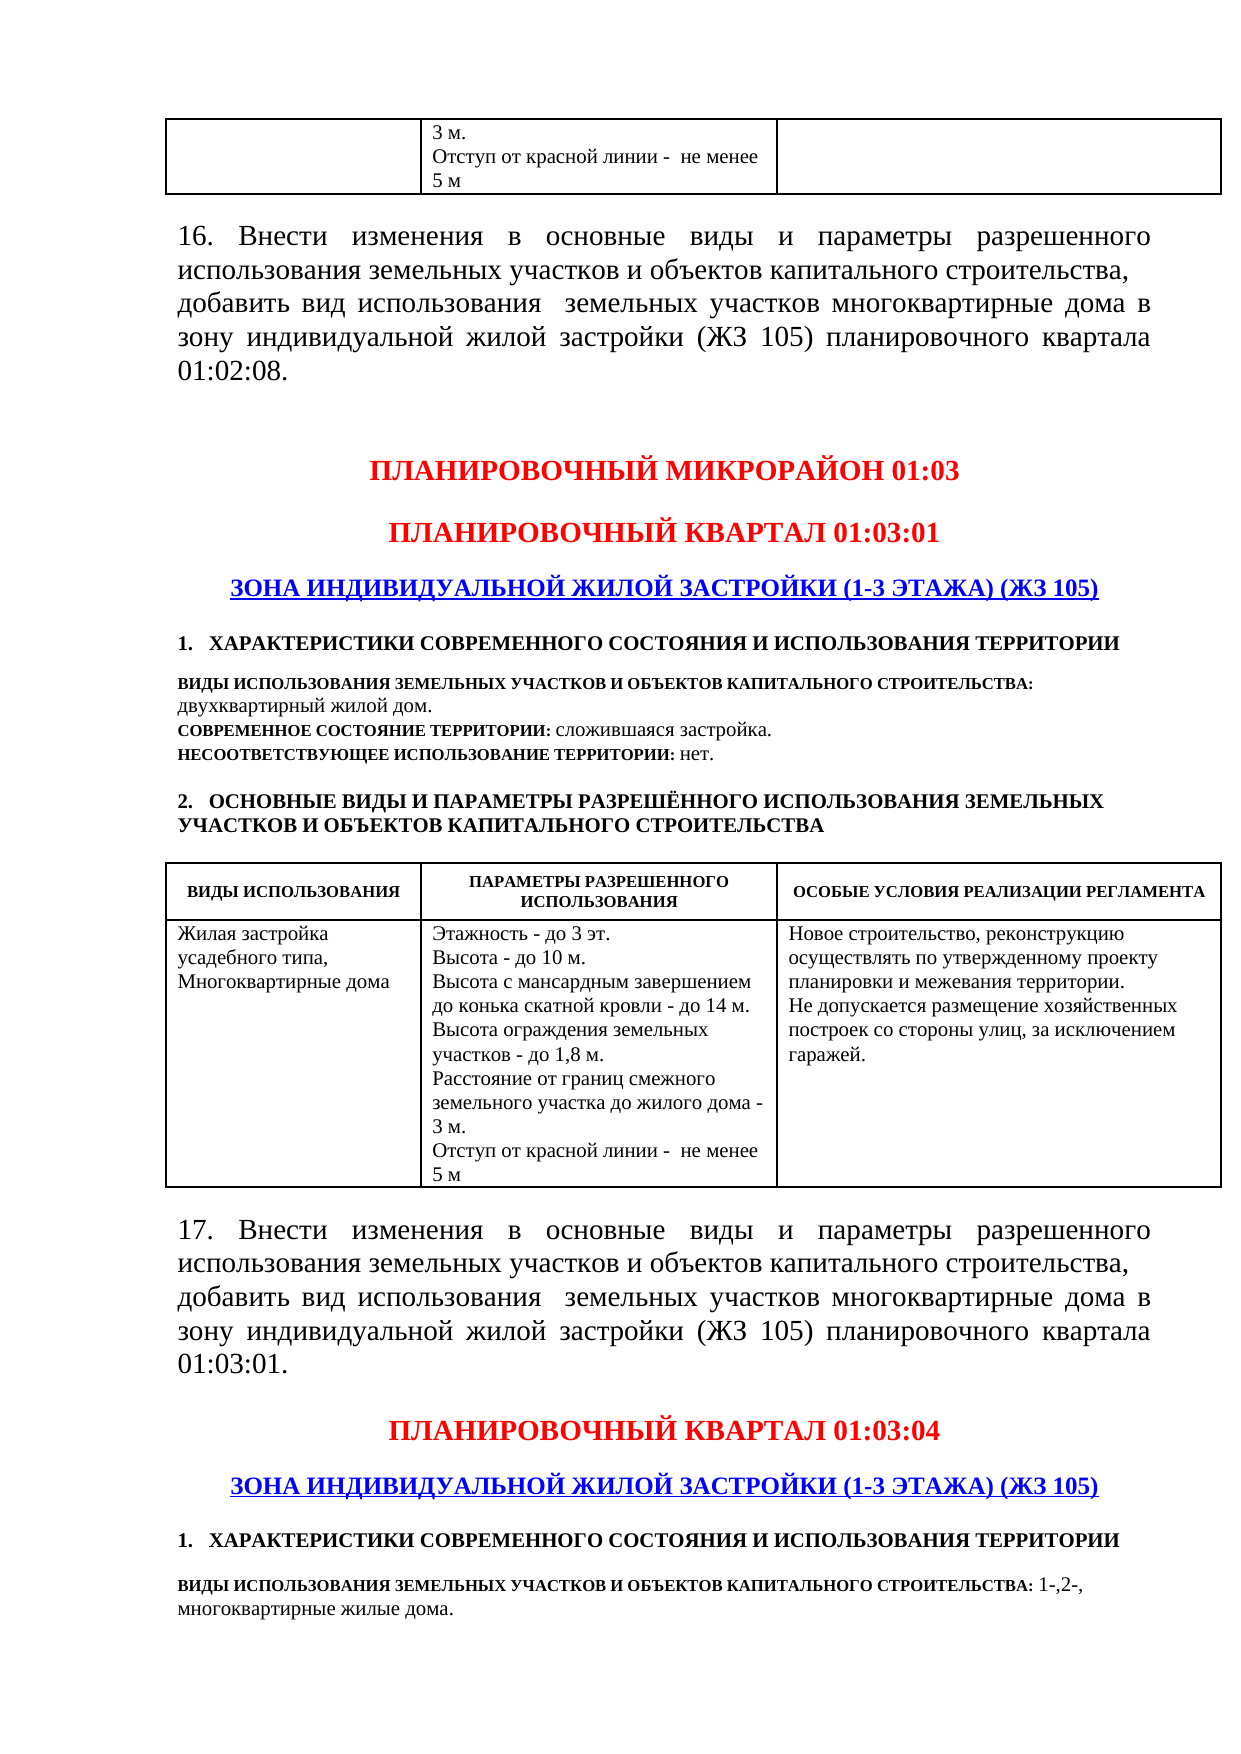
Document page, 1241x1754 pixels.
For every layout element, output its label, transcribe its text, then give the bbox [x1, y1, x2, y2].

text ПЛАНИРОВОЧНЫЙ КВАРТАЛ 01:03:01 [177, 516, 1152, 549]
text 2. ОСНОВНЫЕ ВИДЫ И ПАРАМЕТРЫ РАЗРЕШЁННОГО ИСПОЛЬЗОВАНИЯ ЗЕМЕЛЬНЫХ УЧАСТКОВ И ОБЪЕКТОВ КАПИТАЛЬНОГО СТРОИТЕЛЬСТВА [177, 789, 1152, 837]
table_cell Жилая застройка усадебного типа, Многоквартирные дома [167, 921, 420, 1186]
text ПЛАНИРОВОЧНЫЙ КВАРТАЛ 01:03:04 [177, 1413, 1152, 1447]
text добавить вид использования земельных участков многоквартирные дома в зону индивидуальной жилой застройки (ЖЗ 105) планировочного квартала 01:03:01. [177, 1279, 1152, 1380]
text 17. Внести изменения в основные виды и параметры разрешенного использования земельных участков и объектов капитального строительства, [177, 1212, 1152, 1279]
text ЗОНА ИНДИВИДУАЛЬНОЙ ЖИЛОЙ ЗАСТРОЙКИ (1-3 ЭТАЖА) (ЖЗ 105) [177, 573, 1152, 602]
text ПЛАНИРОВОЧНЫЙ МИКРОРАЙОН 01:03 [177, 453, 1152, 487]
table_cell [778, 120, 1220, 192]
text ВИДЫ ИСПОЛЬЗОВАНИЯ ЗЕМЕЛЬНЫХ УЧАСТКОВ И ОБЪЕКТОВ КАПИТАЛЬНОГО СТРОИТЕЛЬСТВА: двухквартирный жилой дом. [177, 674, 1152, 717]
text СОВРЕМЕННОЕ СОСТОЯНИЕ ТЕРРИТОРИИ: сложившаяся застройка. [177, 717, 1152, 741]
text ВИДЫ ИСПОЛЬЗОВАНИЯ ЗЕМЕЛЬНЫХ УЧАСТКОВ И ОБЪЕКТОВ КАПИТАЛЬНОГО СТРОИТЕЛЬСТВА: 1-,2-, многоквартирные жилые дома. [177, 1572, 1152, 1620]
text 1. ХАРАКТЕРИСТИКИ СОВРЕМЕННОГО СОСТОЯНИЯ И ИСПОЛЬЗОВАНИЯ ТЕРРИТОРИИ [177, 631, 1152, 655]
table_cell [422, 120, 776, 192]
text ЗОНА ИНДИВИДУАЛЬНОЙ ЖИЛОЙ ЗАСТРОЙКИ (1-3 ЭТАЖА) (ЖЗ 105) [177, 1471, 1152, 1499]
table_header ВИДЫ ИСПОЛЬЗОВАНИЯ [167, 864, 420, 919]
text НЕСООТВЕТСТВУЮЩЕЕ ИСПОЛЬЗОВАНИЕ ТЕРРИТОРИИ: нет. [177, 741, 1152, 765]
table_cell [167, 120, 420, 192]
text добавить вид использования земельных участков многоквартирные дома в зону индивидуальной жилой застройки (ЖЗ 105) планировочного квартала 01:02:08. [177, 286, 1152, 386]
text 1. ХАРАКТЕРИСТИКИ СОВРЕМЕННОГО СОСТОЯНИЯ И ИСПОЛЬЗОВАНИЯ ТЕРРИТОРИИ [177, 1528, 1152, 1552]
table_header ОСОБЫЕ УСЛОВИЯ РЕАЛИЗАЦИИ РЕГЛАМЕНТА [778, 864, 1220, 919]
table_header ПАРАМЕТРЫ РАЗРЕШЕННОГО ИСПОЛЬЗОВАНИЯ [422, 864, 776, 919]
text 16. Внести изменения в основные виды и параметры разрешенного использования земельных участков и объектов капитального строительства, [177, 218, 1152, 286]
